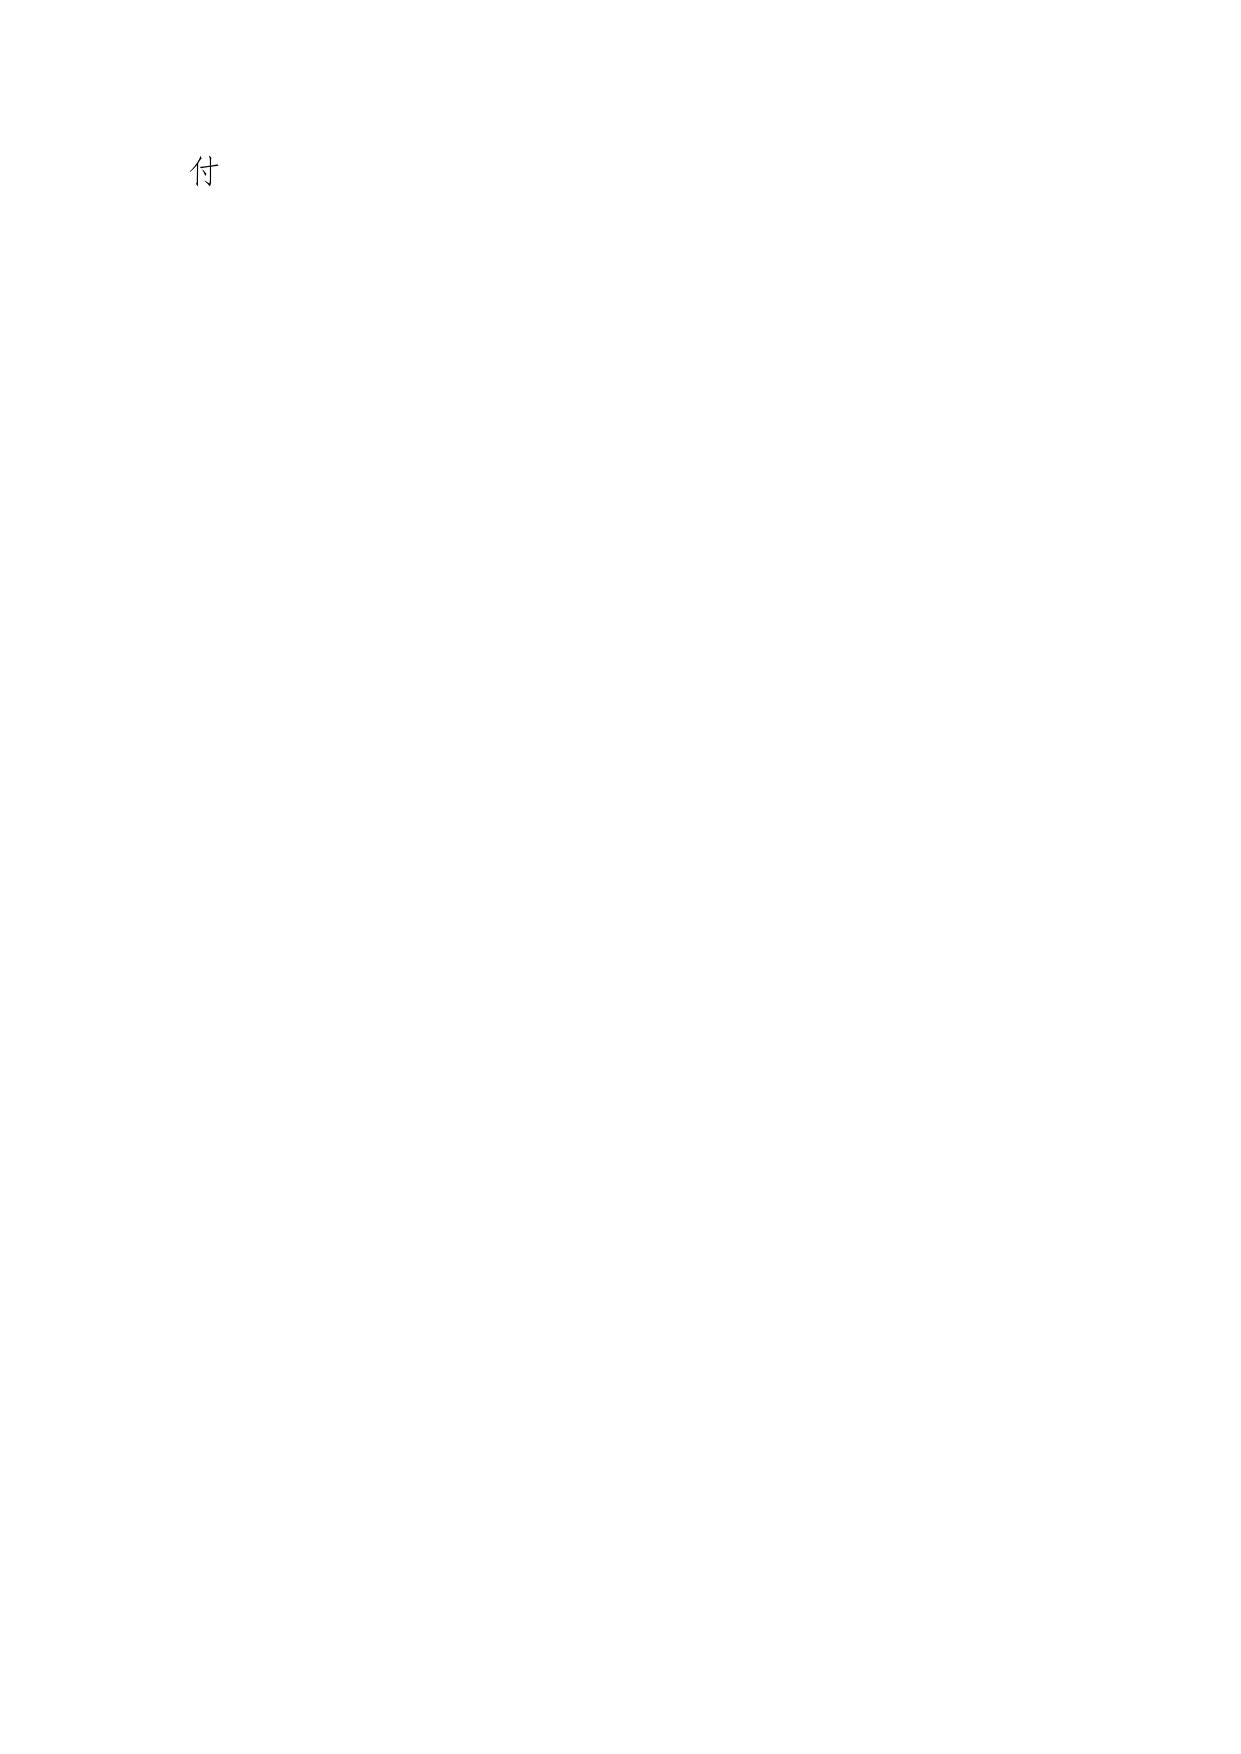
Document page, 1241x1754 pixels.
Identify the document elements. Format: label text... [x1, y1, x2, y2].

list 二、支付宝在线支付 [187, 137, 1093, 202]
